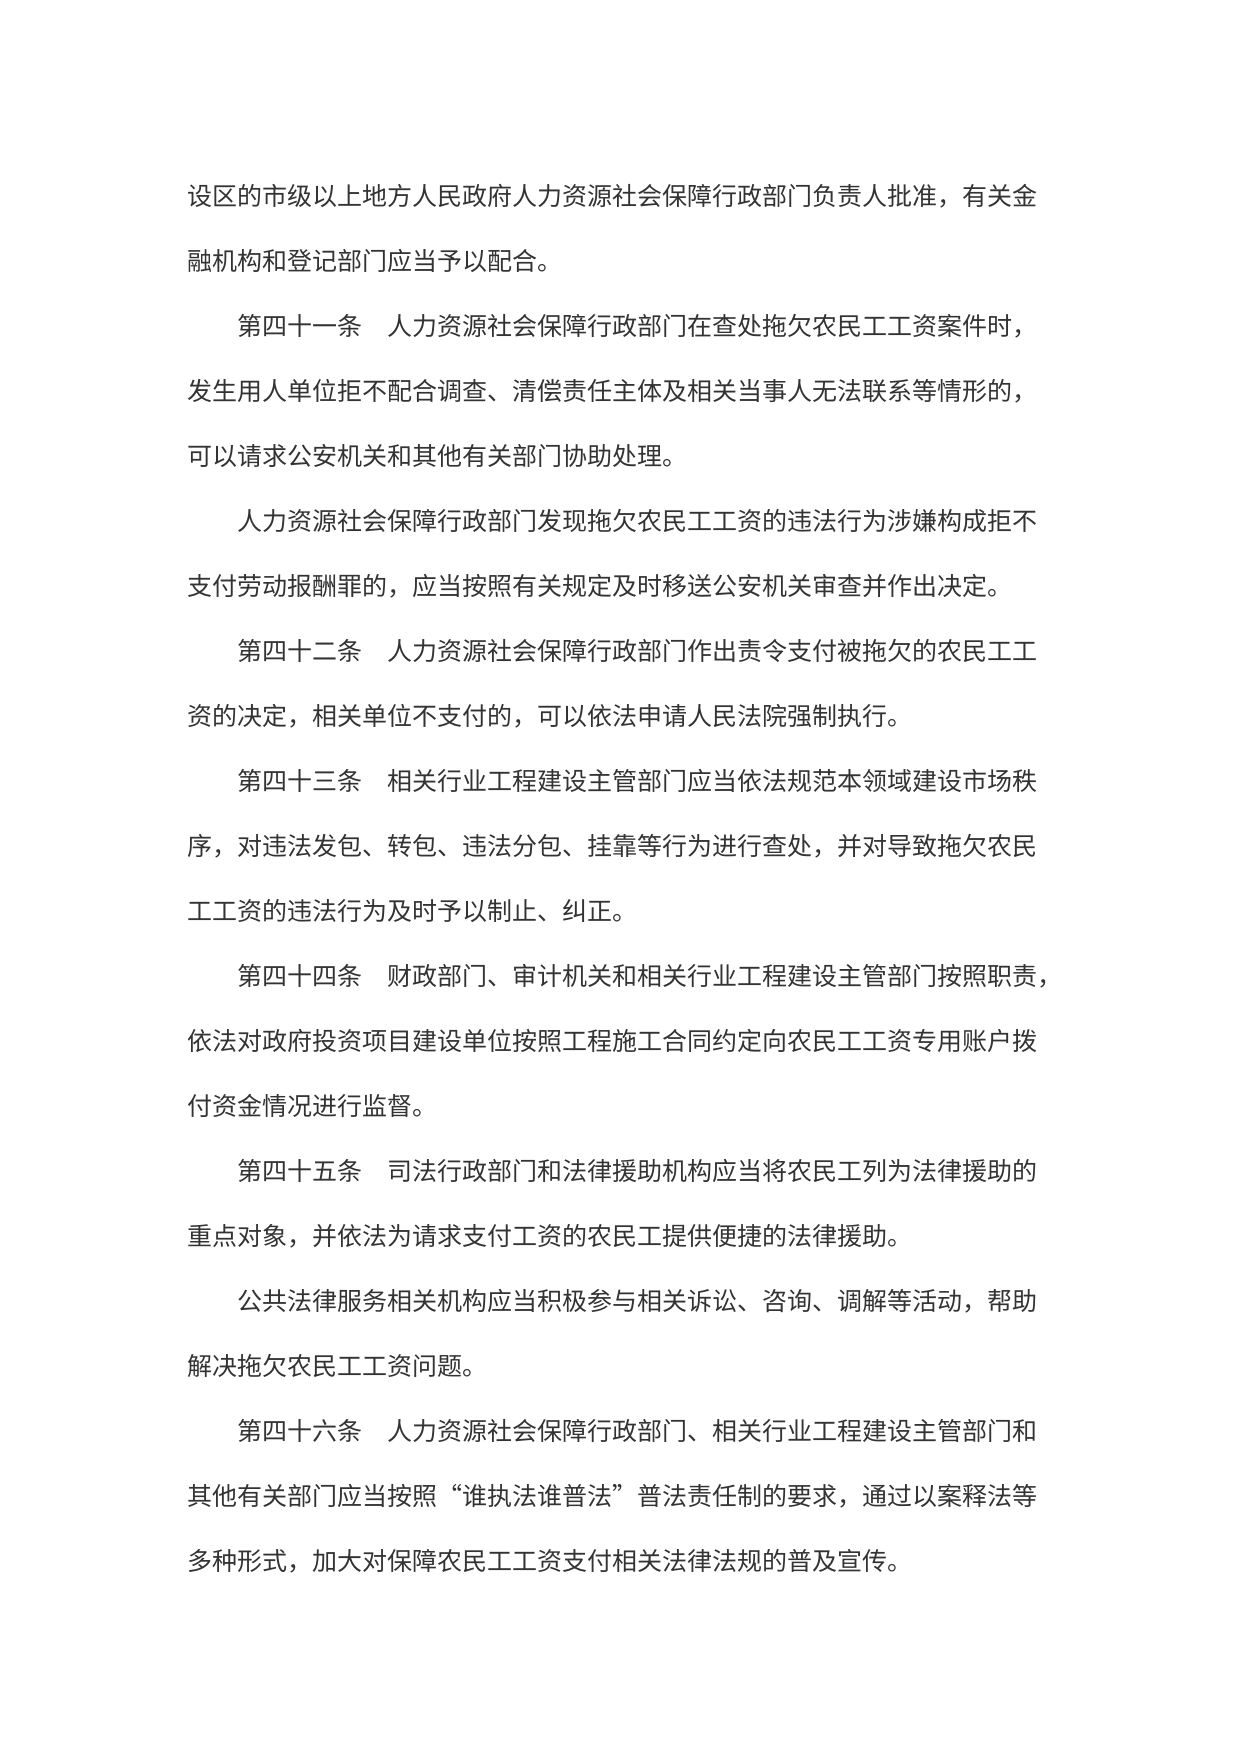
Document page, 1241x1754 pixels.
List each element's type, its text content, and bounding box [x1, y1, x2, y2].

text 第四十四条 财政部门、审计机关和相关行业工程建设主管部门按照职责，依法对政府投资项目建设单位按照工程施工合同约定向农民工工资专用账户拨付资金情况进行监督。 [187, 942, 1053, 1137]
text 人力资源社会保障行政部门发现拖欠农民工工资的违法行为涉嫌构成拒不支付劳动报酬罪的，应当按照有关规定及时移送公安机关审查并作出决定。 [187, 487, 1053, 617]
text 第四十三条 相关行业工程建设主管部门应当依法规范本领域建设市场秩序，对违法发包、转包、违法分包、挂靠等行为进行查处，并对导致拖欠农民工工资的违法行为及时予以制止、纠正。 [187, 747, 1053, 942]
text 第四十一条 人力资源社会保障行政部门在查处拖欠农民工工资案件时，发生用人单位拒不配合调查、清偿责任主体及相关当事人无法联系等情形的，可以请求公安机关和其他有关部门协助处理。 [187, 292, 1053, 487]
text 第四十二条 人力资源社会保障行政部门作出责令支付被拖欠的农民工工资的决定，相关单位不支付的，可以依法申请人民法院强制执行。 [187, 617, 1053, 747]
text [187, 162, 1053, 292]
text 第四十五条 司法行政部门和法律援助机构应当将农民工列为法律援助的重点对象，并依法为请求支付工资的农民工提供便捷的法律援助。 [187, 1137, 1053, 1267]
text 公共法律服务相关机构应当积极参与相关诉讼、咨询、调解等活动，帮助解决拖欠农民工工资问题。 [187, 1267, 1053, 1397]
text 第四十六条 人力资源社会保障行政部门、相关行业工程建设主管部门和其他有关部门应当按照“谁执法谁普法”普法责任制的要求，通过以案释法等多种形式，加大对保障农民工工资支付相关法律法规的普及宣传。 [187, 1397, 1053, 1592]
